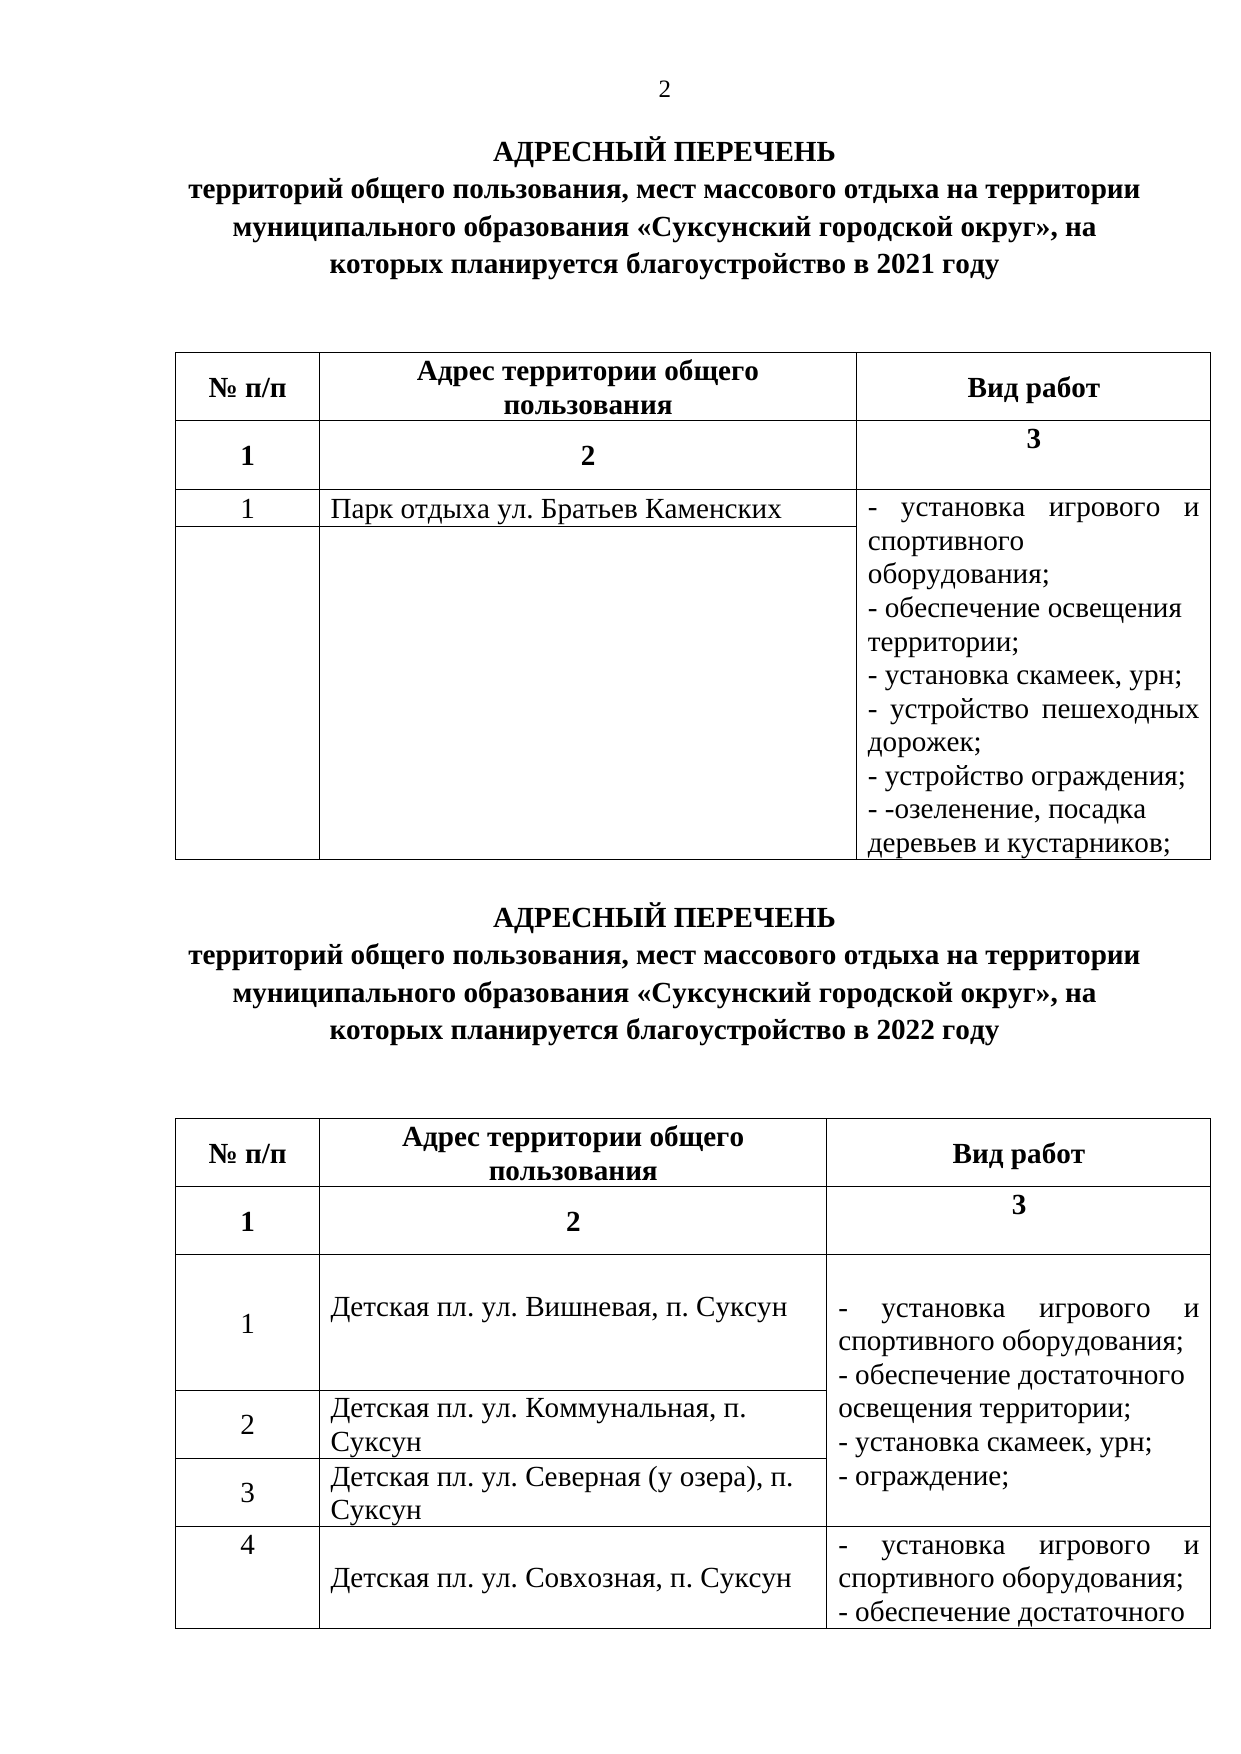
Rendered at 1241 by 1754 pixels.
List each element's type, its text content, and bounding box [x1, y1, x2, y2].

table_cell 4 [176, 1527, 319, 1627]
table_cell Детская пл. ул. Вишневая, п. Суксун [320, 1255, 826, 1389]
table_cell 2 [320, 1187, 826, 1254]
table_cell 1 [176, 421, 319, 488]
table_header Адрес территории общего пользования [320, 353, 856, 420]
table_cell 3 [176, 1459, 319, 1526]
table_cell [827, 1527, 1210, 1627]
table_header Адрес территории общего пользования [320, 1119, 826, 1186]
text территорий общего пользования, мест массового отдыха на территории муниципального образования «Суксунский городской округ», на которых планируется благоустройство в 2021 году [177, 169, 1152, 281]
table_cell 2 [176, 1391, 319, 1458]
table_header Вид работ [827, 1119, 1210, 1186]
table_cell 3 [827, 1187, 1210, 1254]
table_header № п/п [176, 353, 319, 420]
table_cell - установка игрового и спортивного оборудования; - обеспечение достаточного освещения территории; - установка скамеек, урн; - ограждение; [827, 1255, 1210, 1526]
table_header № п/п [176, 1119, 319, 1186]
table_cell Детская пл. ул. Северная (у озера), п. Суксун [320, 1459, 826, 1526]
table_cell Парк отдыха ул. Братьев Каменских [320, 490, 856, 526]
table_cell 2 [320, 421, 856, 488]
table_cell Детская пл. ул. Коммунальная, п. Суксун [320, 1391, 826, 1458]
text Адресный перечень [177, 131, 1152, 169]
table_cell 3 [857, 421, 1210, 488]
table_header Вид работ [857, 353, 1210, 420]
table_cell 1 [176, 1187, 319, 1254]
text Адресный перечень [177, 897, 1152, 934]
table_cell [320, 1527, 826, 1627]
table_cell [320, 527, 856, 858]
table_cell 1 [176, 1255, 319, 1389]
table_cell - установка игрового и спортивного оборудования; - обеспечение освещения территории; - установка скамеек, урн; - устройство пешеходных дорожек; - устройство ограждения; - -озеленение, посадка деревьев и кустарников; [857, 490, 1210, 858]
text территорий общего пользования, мест массового отдыха на территории муниципального образования «Суксунский городской округ», на которых планируется благоустройство в 2022 году [177, 934, 1152, 1047]
table_cell 1 [176, 490, 319, 526]
table_cell [176, 527, 319, 858]
